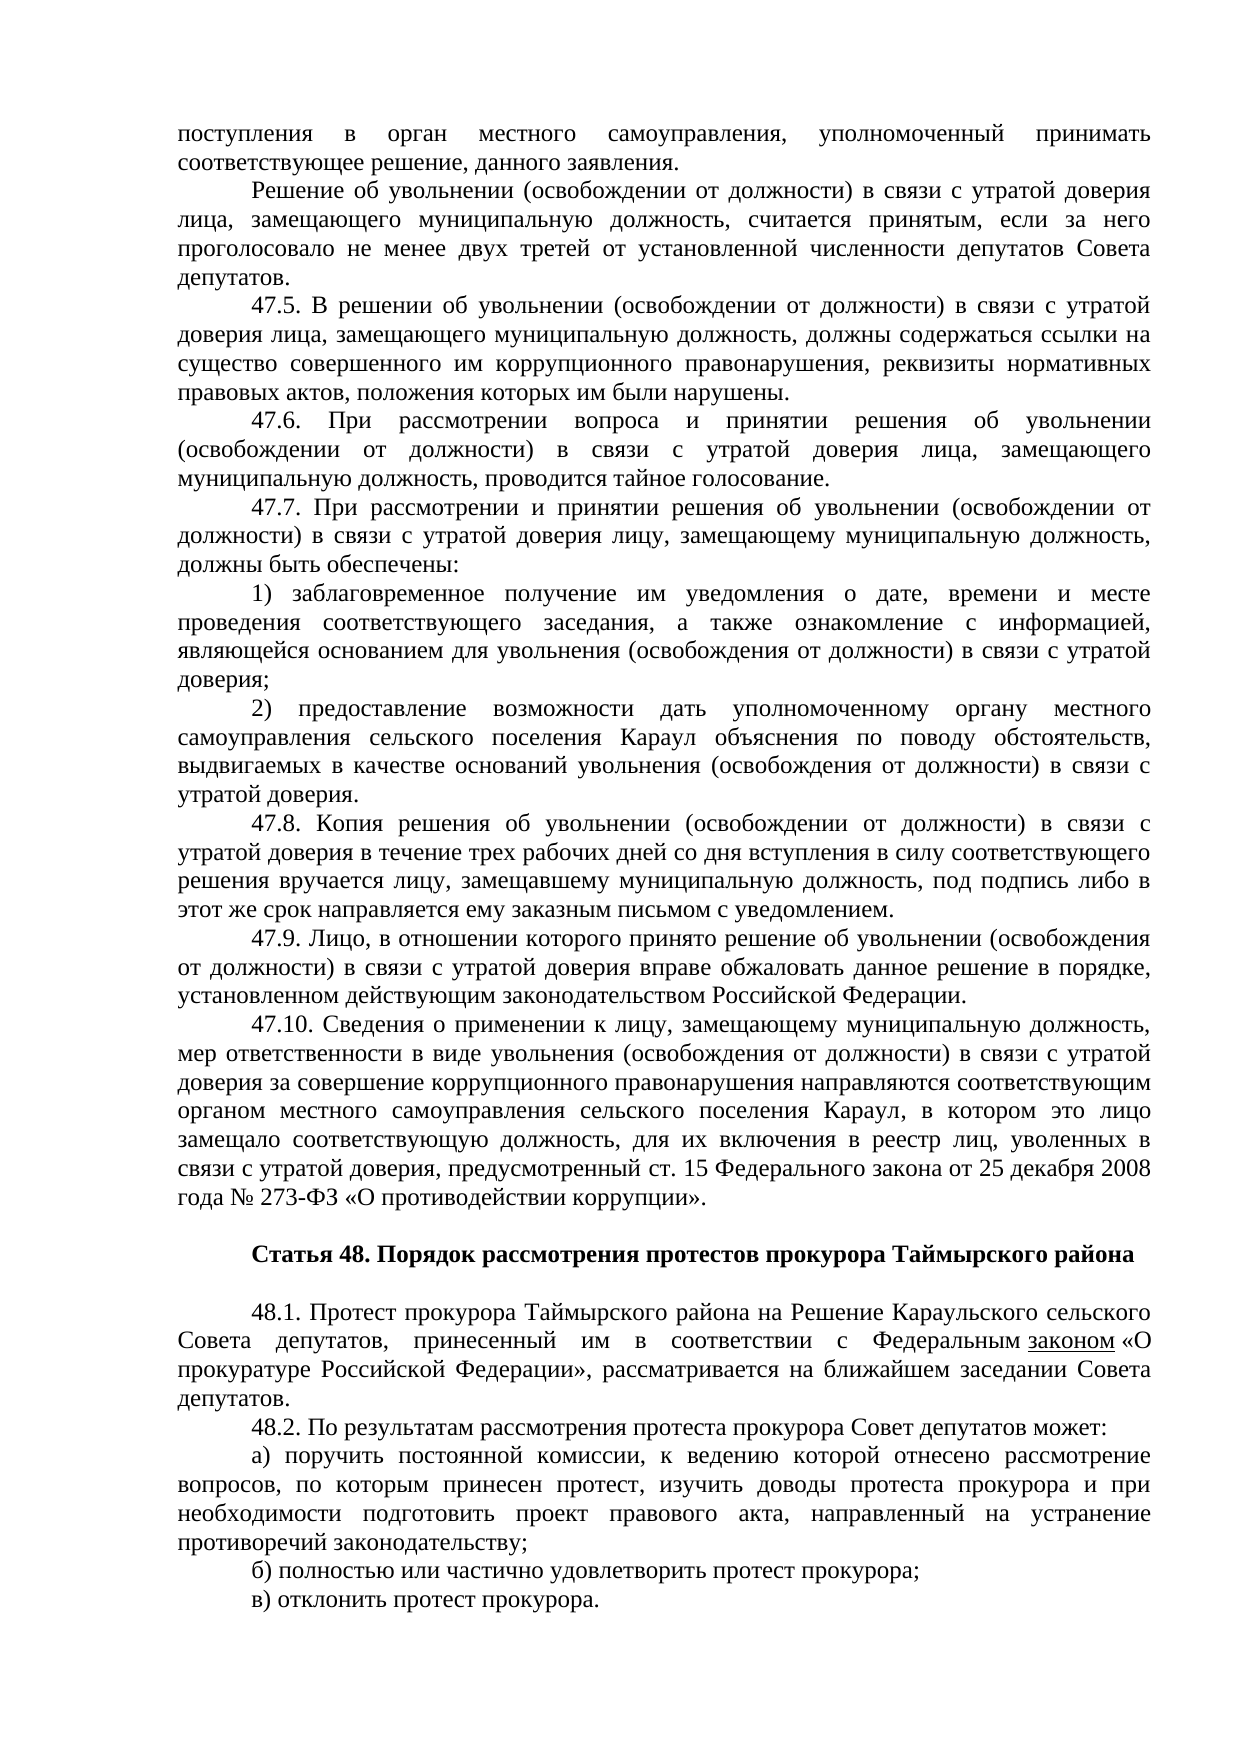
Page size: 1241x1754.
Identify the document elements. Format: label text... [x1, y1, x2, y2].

text Решение об увольнении (освобождении от должности) в связи с утратой доверия лица, замещающего муниципальную должность, считается принятым, если за него проголосовало не менее двух третей от установленной численности депутатов Совета депутатов. [177, 176, 1152, 291]
text 47.7. При рассмотрении и принятии решения об увольнении (освобождении от должности) в связи с утратой доверия лицу, замещающему муниципальную должность, должны быть обеспечены: [177, 492, 1152, 578]
text а) поручить постоянной комиссии, к ведению которой отнесено рассмотрение вопросов, по которым принесен протест, изучить доводы протеста прокурора и при необходимости подготовить проект правового акта, направленный на устранение противоречий законодательству; [177, 1441, 1152, 1556]
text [177, 118, 1152, 176]
text в) отклонить протест прокурора. [177, 1584, 1152, 1613]
text Статья 48. Порядок рассмотрения протестов прокурора Таймырского района [177, 1239, 1152, 1268]
text 47.10. Сведения о применении к лицу, замещающему муниципальную должность, мер ответственности в виде увольнения (освобождения от должности) в связи с утратой доверия за совершение коррупционного правонарушения направляются соответствующим органом местного самоуправления сельского поселения Караул, в котором это лицо замещало соответствующую должность, для их включения в реестр лиц, уволенных в связи с утратой доверия, предусмотренный ст. 15 Федерального закона от 25 декабря 2008 года № 273-ФЗ «О противодействии коррупции». [177, 1009, 1152, 1211]
text 48.1. Протест прокурора Таймырского района на Решение Караульского сельского Совета депутатов, принесенный им в соответствии с Федеральным законом «О прокуратуре Российской Федерации», рассматривается на ближайшем заседании Совета депутатов. [177, 1297, 1152, 1412]
text 47.9. Лицо, в отношении которого принято решение об увольнении (освобождения от должности) в связи с утратой доверия вправе обжаловать данное решение в порядке, установленном действующим законодательством Российской Федерации. [177, 923, 1152, 1009]
text 2) предоставление возможности дать уполномоченному органу местного самоуправления сельского поселения Караул объяснения по поводу обстоятельств, выдвигаемых в качестве оснований увольнения (освобождения от должности) в связи с утратой доверия. [177, 693, 1152, 808]
text 1) заблаговременное получение им уведомления о дате, времени и месте проведения соответствующего заседания, а также ознакомление с информацией, являющейся основанием для увольнения (освобождения от должности) в связи с утратой доверия; [177, 578, 1152, 693]
text 48.2. По результатам рассмотрения протеста прокурора Совет депутатов может: [177, 1412, 1152, 1441]
text 47.8. Копия решения об увольнении (освобождении от должности) в связи с утратой доверия в течение трех рабочих дней со дня вступления в силу соответствующего решения вручается лицу, замещавшему муниципальную должность, под подпись либо в этот же срок направляется ему заказным письмом с уведомлением. [177, 808, 1152, 923]
text 47.6. При рассмотрении вопроса и принятии решения об увольнении (освобождении от должности) в связи с утратой доверия лица, замещающего муниципальную должность, проводится тайное голосование. [177, 406, 1152, 492]
text 47.5. В решении об увольнении (освобождении от должности) в связи с утратой доверия лица, замещающего муниципальную должность, должны содержаться ссылки на существо совершенного им коррупционного правонарушения, реквизиты нормативных правовых актов, положения которых им были нарушены. [177, 291, 1152, 406]
text б) полностью или частично удовлетворить протест прокурора; [177, 1556, 1152, 1584]
